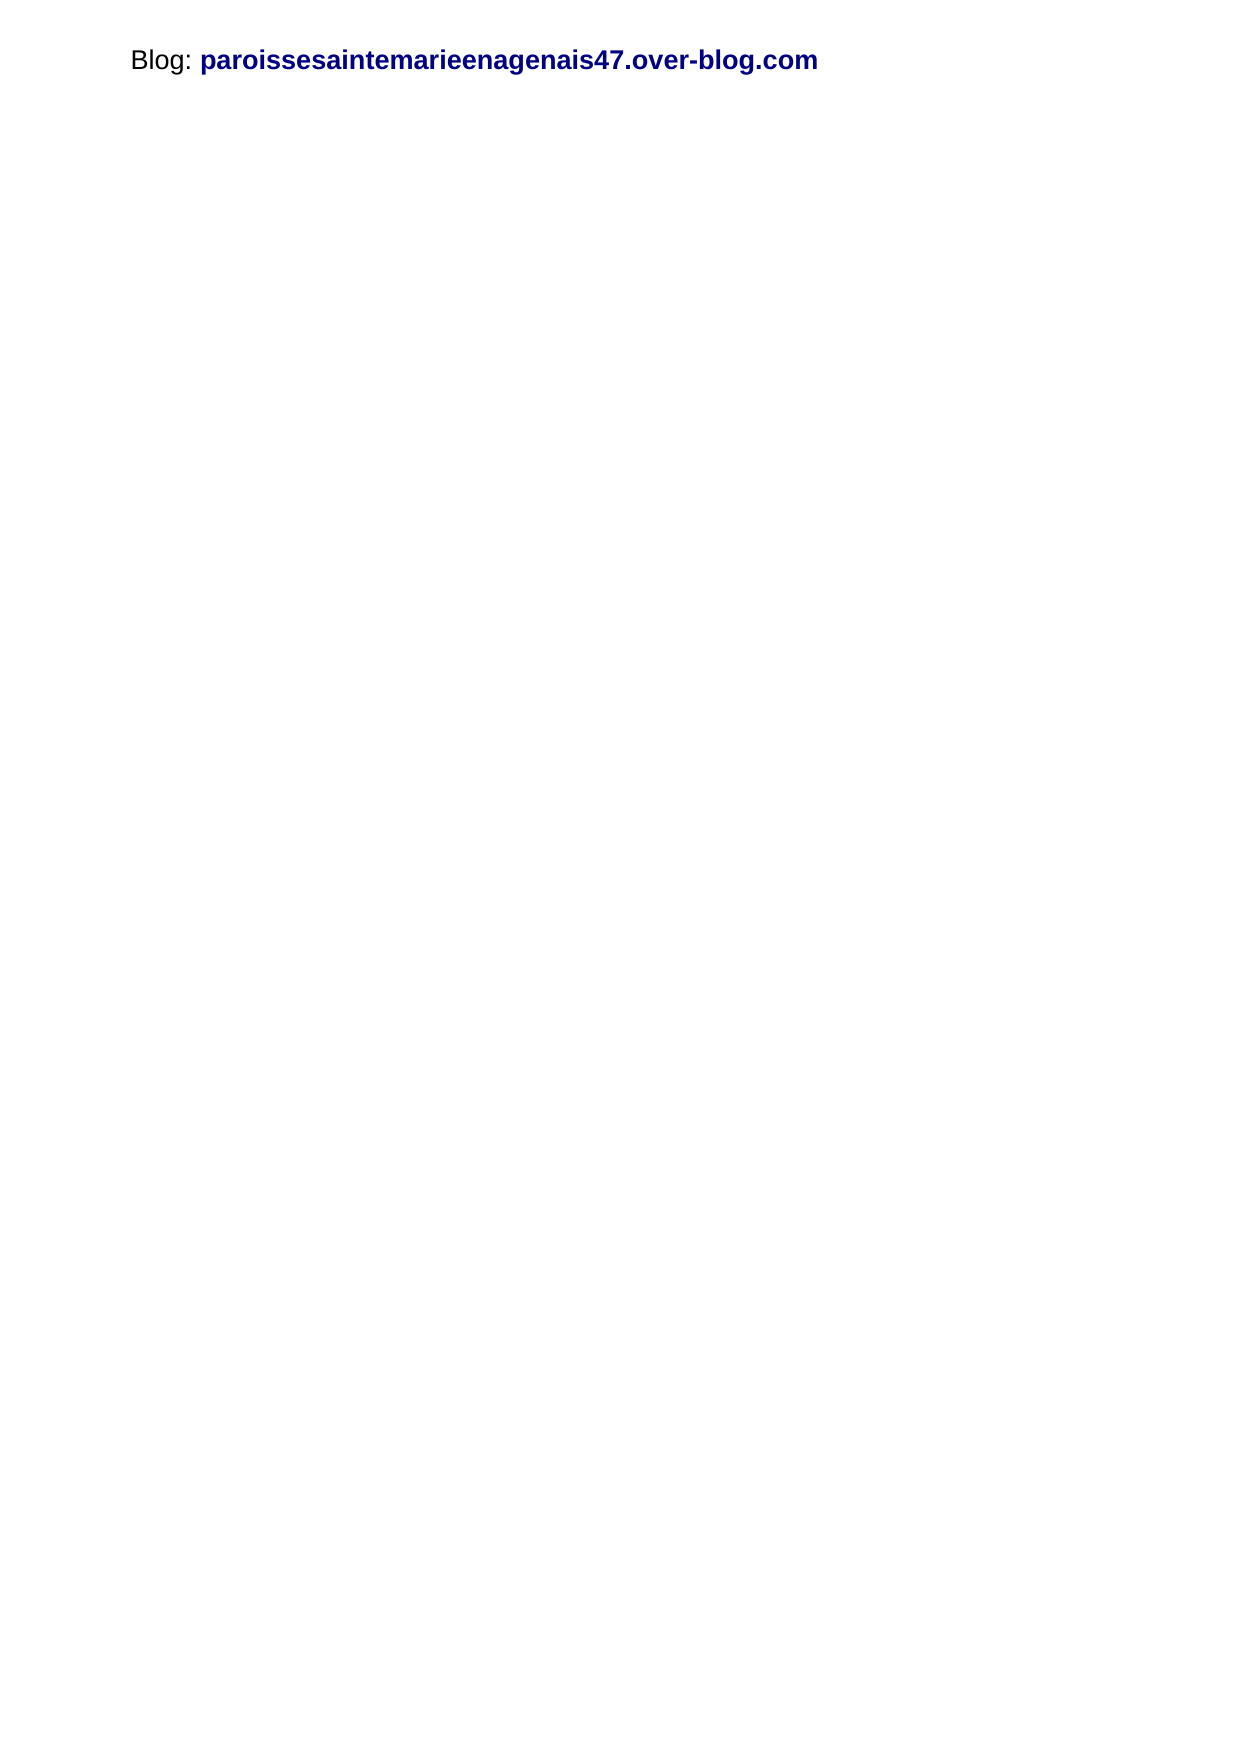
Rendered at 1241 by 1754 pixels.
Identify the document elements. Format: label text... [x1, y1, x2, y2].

text Blog: paroissesaintemarieenagenais47.over-blog.com [103, 44, 1181, 76]
